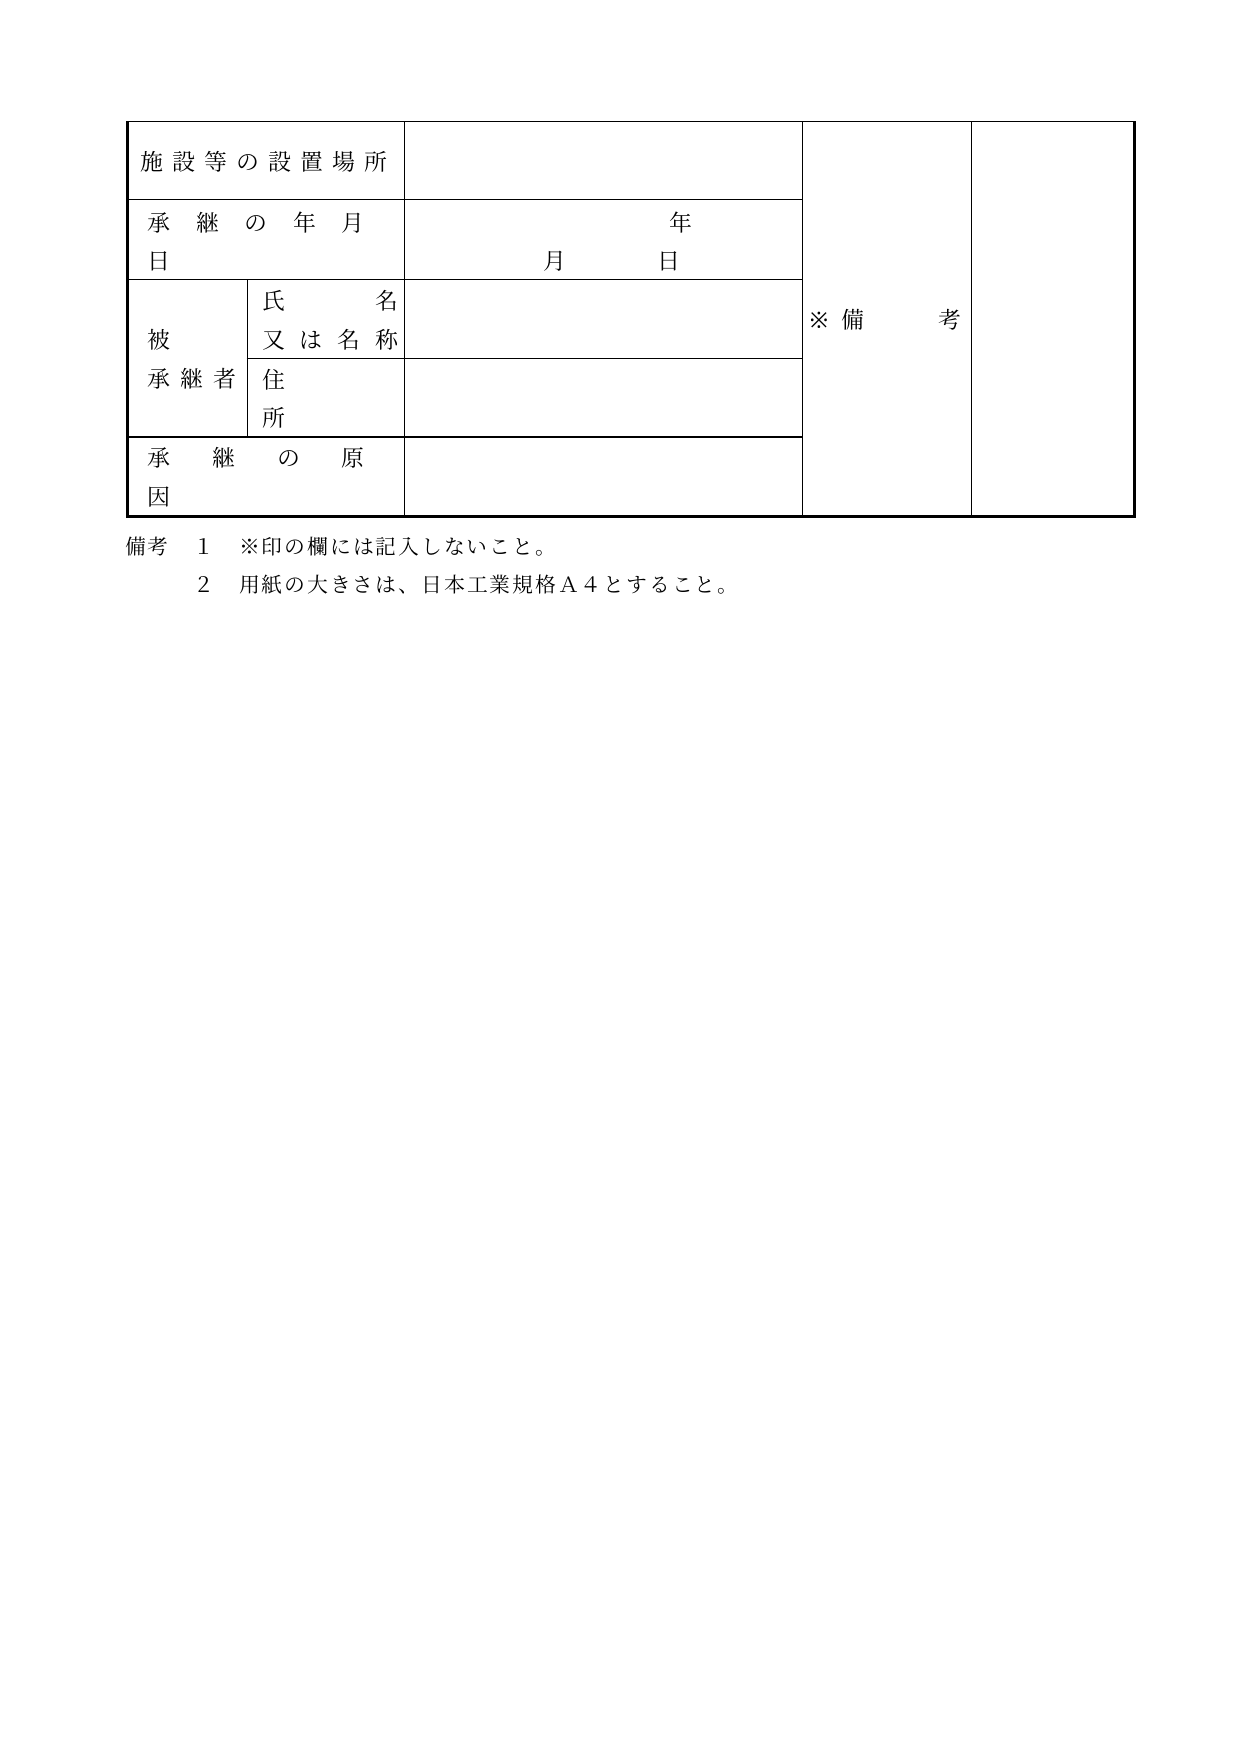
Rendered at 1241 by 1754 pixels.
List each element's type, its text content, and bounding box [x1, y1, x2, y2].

table_cell 年 月 日 [405, 200, 802, 279]
table_cell ※備 考 [803, 122, 971, 515]
table_cell 被承継者 [129, 280, 247, 436]
table_cell [405, 438, 802, 515]
table_cell [405, 122, 802, 199]
table_cell 氏名又は名称 [248, 280, 404, 358]
table_cell 承継の年月日 [129, 200, 404, 279]
text ２ 用紙の大きさは、日本工業規格Ａ４とすること。 [125, 564, 1174, 603]
table_cell 住所 [248, 359, 404, 436]
table_cell 承継の原因 [129, 438, 404, 515]
text 備考 １ ※印の欄には記入しないこと。 [125, 526, 1174, 564]
table_cell [405, 359, 802, 436]
table_cell [972, 122, 1133, 515]
table_cell 施設等の設置場所 [129, 122, 404, 199]
table_cell [405, 280, 802, 358]
